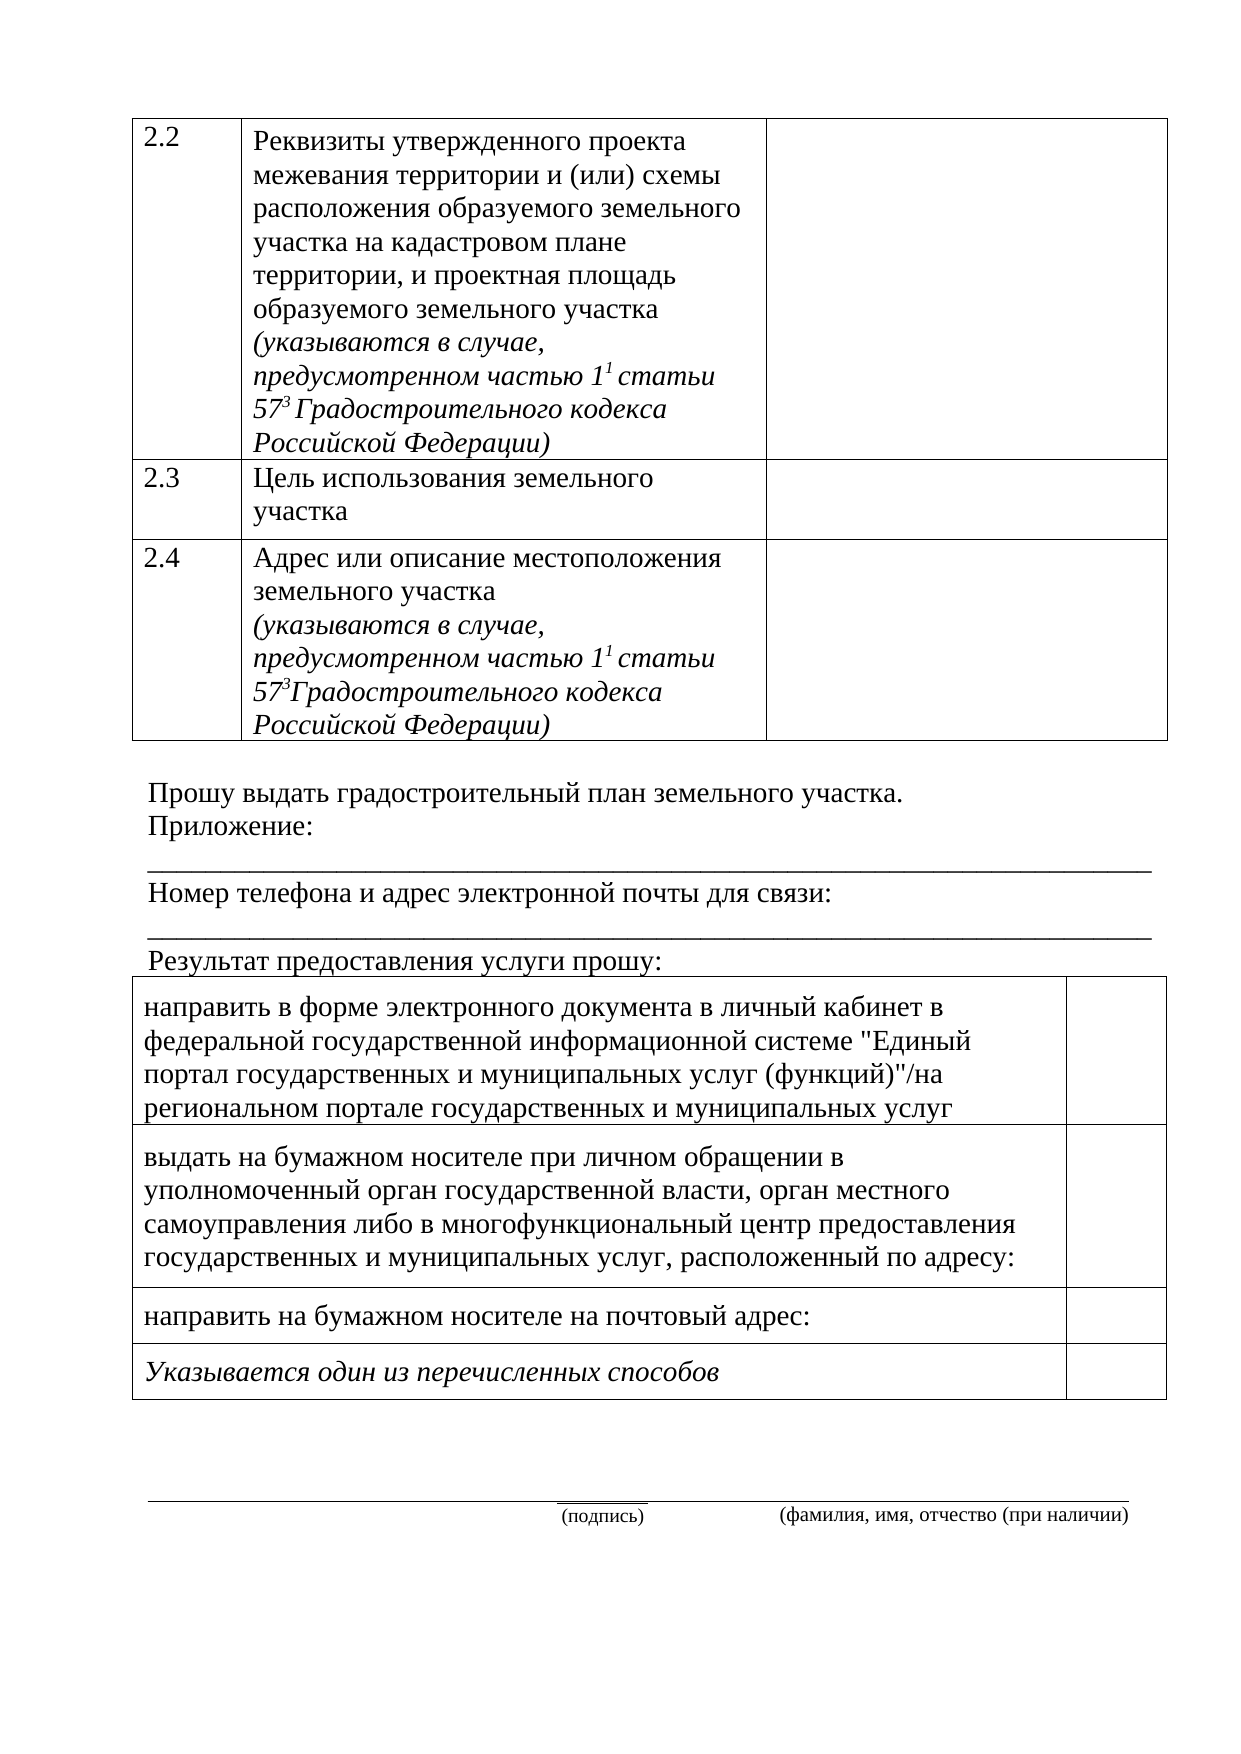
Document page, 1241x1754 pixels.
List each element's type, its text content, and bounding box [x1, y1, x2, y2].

table_header направить в форме электронного документа в личный кабинет в федеральной государственной информационной системе "Единый портал государственных и муниципальных услуг (функций)"/на региональном портале государственных и муниципальных услуг [133, 977, 1066, 1124]
text Номер телефона и адрес электронной почты для связи: [148, 876, 1152, 938]
table_cell выдать на бумажном носителе при личном обращении в уполномоченный орган государственной власти, орган местного самоуправления либо в многофункциональный центр предоставления государственных и муниципальных услуг, расположенный по адресу: [133, 1125, 1066, 1287]
text Прошу выдать градостроительный план земельного участка. [148, 775, 1152, 808]
text Результат предоставления услуги прошу: [148, 943, 1152, 976]
table_cell направить на бумажном носителе на почтовый адрес: [133, 1288, 1066, 1343]
text Приложение: [148, 808, 1152, 871]
table_cell Цель использования земельного участка [242, 460, 766, 539]
table_cell [1067, 1344, 1166, 1399]
text (фамилия, имя, отчество (при наличии) [148, 1502, 1129, 1526]
table_cell 2.4 [133, 540, 241, 740]
table_cell [767, 119, 1167, 459]
table_cell [767, 540, 1167, 740]
table_cell [1067, 1125, 1166, 1287]
table_cell 2.3 [133, 460, 241, 539]
table_cell [1067, 1288, 1166, 1343]
table_cell Реквизиты утвержденного проекта межевания территории и (или) схемы расположения образуемого земельного участка на кадастровом плане территории, и проектная площадь образуемого земельного участка (указываются в случае, предусмотренном частью 11 статьи 573 Градостроительного кодекса Российской Федерации) [242, 119, 766, 459]
table_cell 2.2 [133, 119, 241, 459]
table_cell Указывается один из перечисленных способов [133, 1344, 1066, 1399]
table_cell Адрес или описание местоположения земельного участка (указываются в случае, предусмотренном частью 11 статьи 573Градостроительного кодекса Российской Федерации) [242, 540, 766, 740]
table_header [1067, 977, 1166, 1124]
table_cell [767, 460, 1167, 539]
